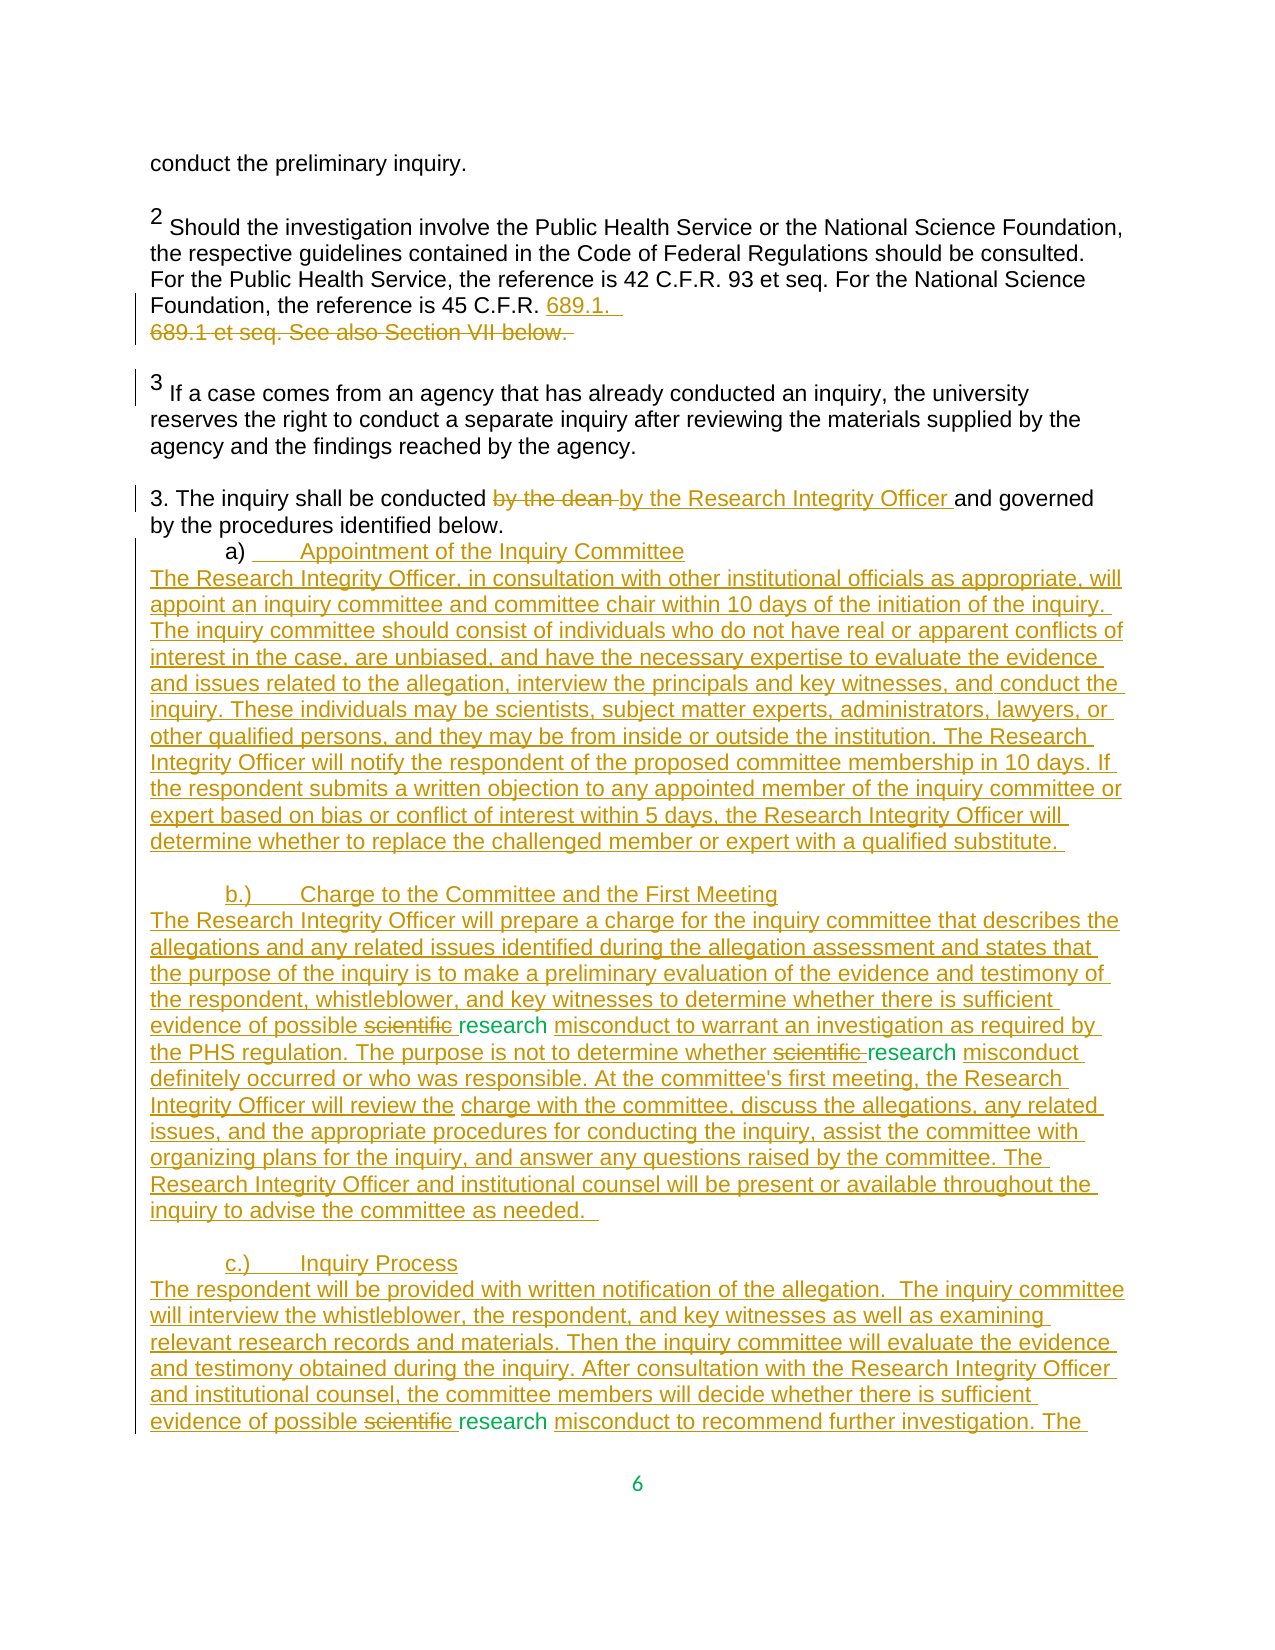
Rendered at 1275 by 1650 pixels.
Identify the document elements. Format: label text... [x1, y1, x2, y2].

text research [150, 1300, 1125, 1434]
text a) [150, 538, 1125, 564]
text 3. The inquiry shall be conducted and governed by the procedures identified below. [150, 485, 1105, 538]
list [150, 150, 1125, 176]
text research research [150, 907, 1125, 1223]
text research [150, 1276, 1125, 1299]
text 3 If a case comes from an agency that has already conducted an inquiry, the university reserves the right to conduct a separate inquiry after reviewing the materials supplied by the agency and the findings reached by the agency. [150, 369, 1105, 459]
text 2 Should the investigation involve the Public Health Service or the National Science Foundation, the respective guidelines contained in the Code of Federal Regulations should be consulted. For the Public Health Service, the reference is 42 C.F.R. 93 et seq. For the National Science Foundation, the reference is 45 C.F.R. [150, 203, 1125, 319]
